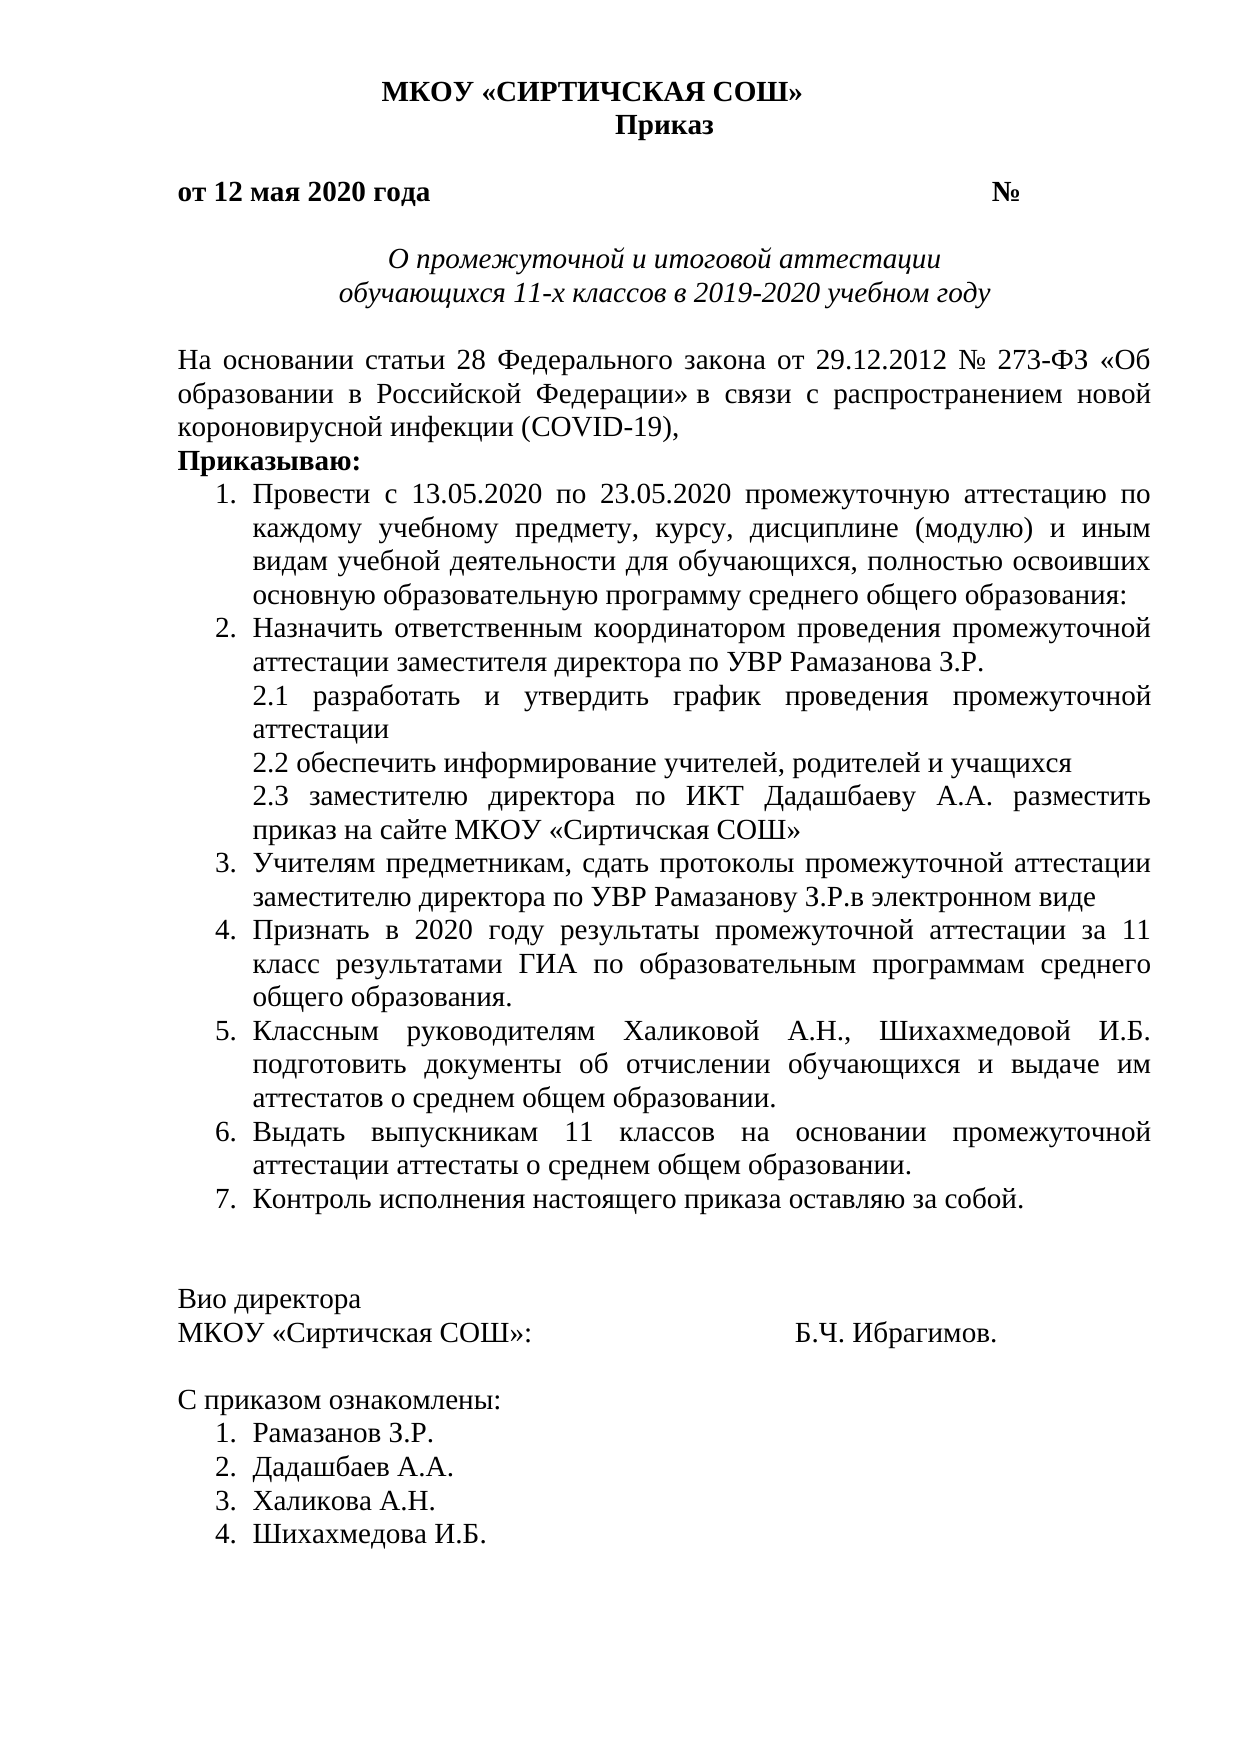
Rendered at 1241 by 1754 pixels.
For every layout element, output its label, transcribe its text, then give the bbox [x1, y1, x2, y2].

text На основании статьи 28 Федерального закона от 29.12.2012 № 273-ФЗ «Об образовании в Российской Федерации» в связи с распространением новой короновирусной инфекции (COVID-19), [177, 342, 1152, 443]
list Шихахмедова И.Б. [215, 1516, 1152, 1550]
text от 12 мая 2020 года № [177, 174, 1152, 208]
list Контроль исполнения настоящего приказа оставляю за собой. [215, 1181, 1152, 1214]
list Учителям предметникам, сдать протоколы промежуточной аттестации заместителю директора по УВР Рамазанову З.Р.в электронном виде [215, 845, 1152, 912]
text 2.1 разработать и утвердить график проведения промежуточной аттестации [252, 678, 1152, 745]
list Назначить ответственным координатором проведения промежуточной аттестации заместителя директора по УВР Рамазанова З.Р. [215, 611, 1152, 678]
list Признать в 2020 году результаты промежуточной аттестации за 11 класс результатами ГИА по образовательным программам среднего общего образования. [215, 912, 1152, 1013]
list Халикова А.Н. [215, 1483, 1152, 1516]
text 2.2 обеспечить информирование учителей, родителей и учащихся [252, 745, 1152, 778]
list Провести с 13.05.2020 по 23.05.2020 промежуточную аттестацию по каждому учебному предмету, курсу, дисциплине (модулю) и иным видам учебной деятельности для обучающихся, полностью освоивших основную образовательную программу среднего общего образования: [215, 476, 1152, 611]
text МКОУ «СИРТИЧСКАЯ СОШ» [177, 74, 1152, 107]
text Приказ [177, 107, 1152, 141]
text О промежуточной и итоговой аттестации [177, 242, 1152, 275]
text Приказываю: [177, 443, 1152, 476]
list Дадашбаев А.А. [215, 1449, 1152, 1483]
text МКОУ «Сиртичская СОШ»: Б.Ч. Ибрагимов. [177, 1315, 1152, 1348]
list Выдать выпускникам 11 классов на основании промежуточной аттестации аттестаты о среднем общем образовании. [215, 1114, 1152, 1181]
list Классным руководителям Халиковой А.Н., Шихахмедовой И.Б. подготовить документы об отчислении обучающихся и выдаче им аттестатов о среднем общем образовании. [215, 1013, 1152, 1114]
text С приказом ознакомлены: [177, 1382, 1152, 1416]
text обучающихся 11-х классов в 2019-2020 учебном году [177, 275, 1152, 309]
text 2.3 заместителю директора по ИКТ Дадашбаеву А.А. разместить приказ на сайте МКОУ «Сиртичская СОШ» [252, 778, 1152, 845]
text Вио директора [177, 1281, 1152, 1315]
list Рамазанов З.Р. [215, 1416, 1152, 1449]
